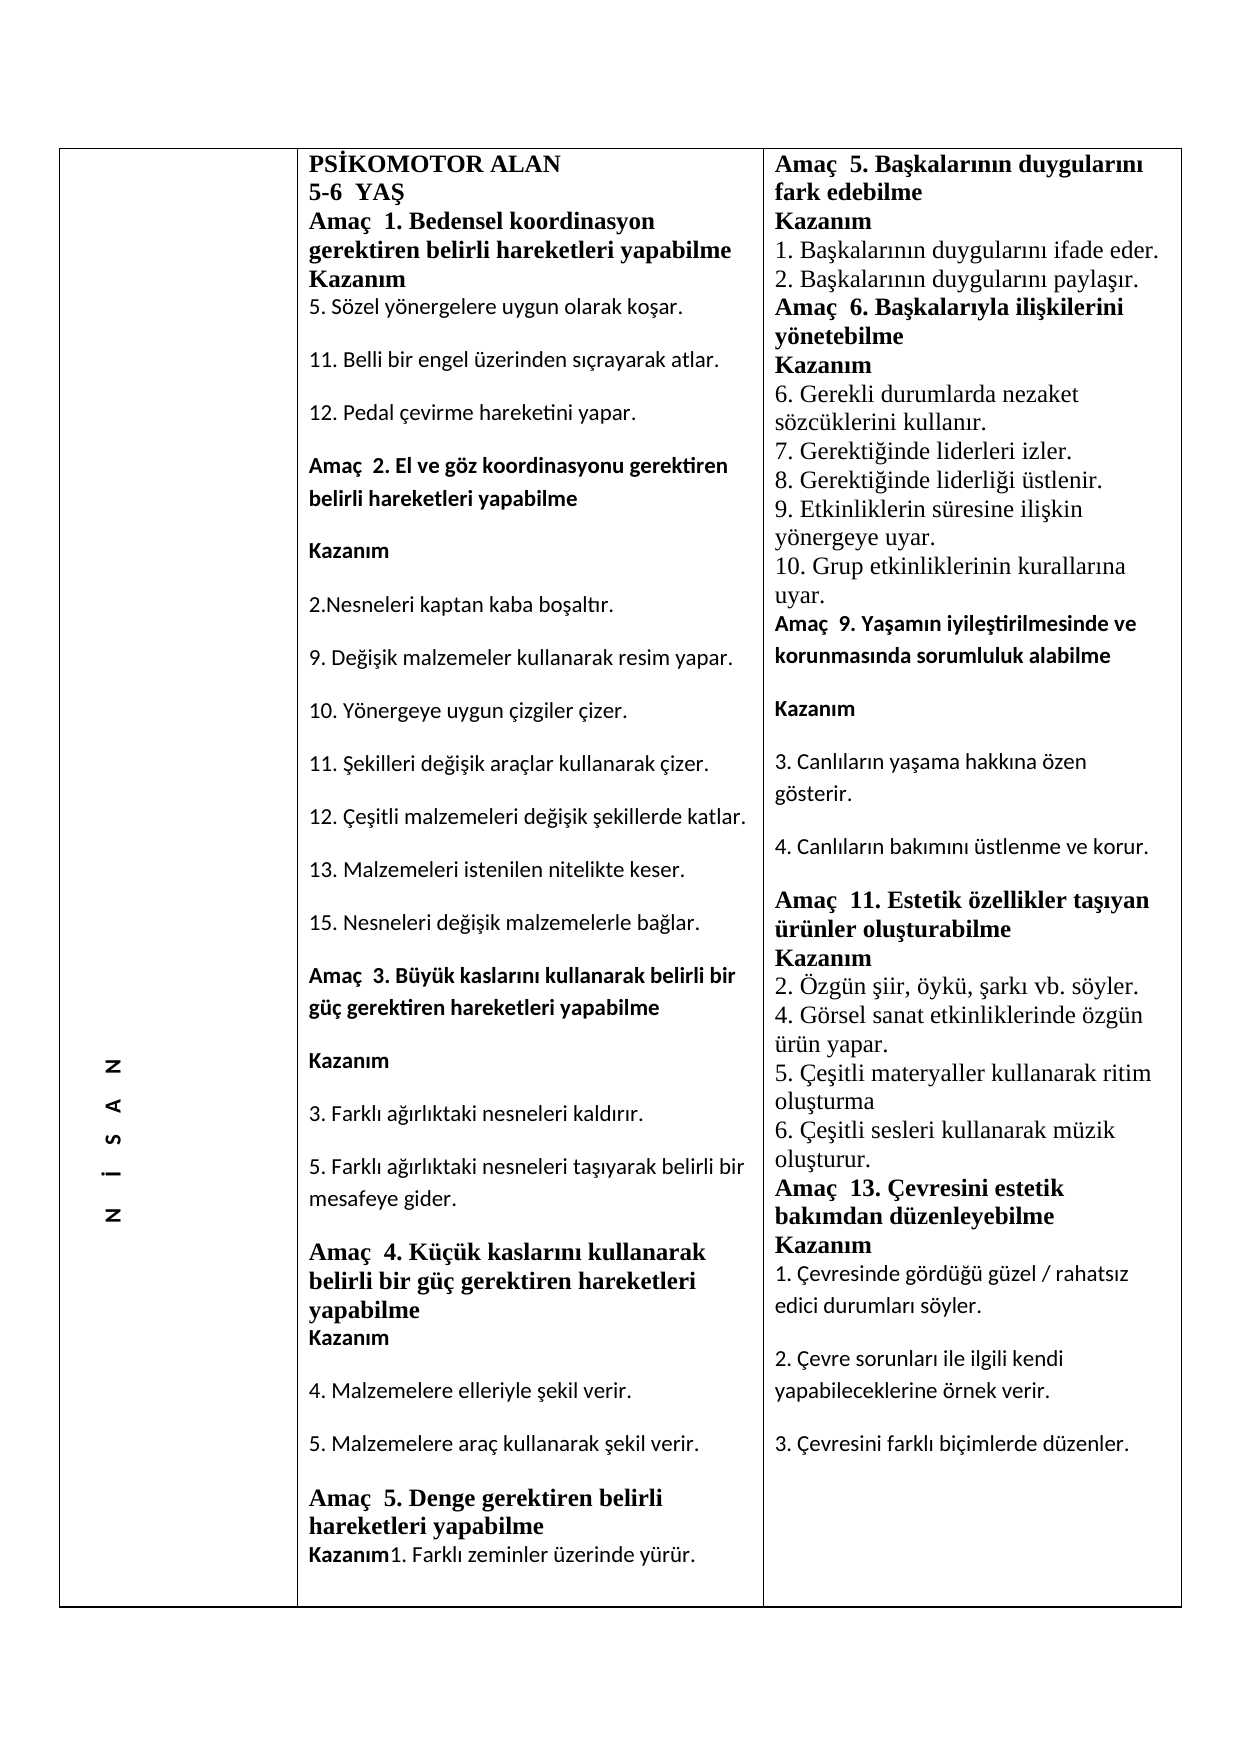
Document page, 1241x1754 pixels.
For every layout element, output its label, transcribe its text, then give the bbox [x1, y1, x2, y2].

table_header PSİKOMOTOR ALAN 5-6 YAŞ Amaç 1. Bedensel koordinasyon gerektiren belirli hareketleri yapabilme Kazanım 5. Sözel yönergelere uygun olarak koşar. 11. Belli bir engel üzerinden sıçrayarak atlar. 12. Pedal çevirme hareketini yapar. Amaç 2. El ve göz koordinasyonu gerektiren belirli hareketleri yapabilme Kazanım 2.Nesneleri kaptan kaba boşaltır. 9. Değişik malzemeler kullanarak resim yapar. 10. Yönergeye uygun çizgiler çizer. 11. Şekilleri değişik araçlar kullanarak çizer. 12. Çeşitli malzemeleri değişik şekillerde katlar. 13. Malzemeleri istenilen nitelikte keser. 15. Nesneleri değişik malzemelerle bağlar. Amaç 3. Büyük kaslarını kullanarak belirli bir güç gerektiren hareketleri yapabilme Kazanım 3. Farklı ağırlıktaki nesneleri kaldırır. 5. Farklı ağırlıktaki nesneleri taşıyarak belirli bir mesafeye gider. Amaç 4. Küçük kaslarını kullanarak belirli bir güç gerektiren hareketleri yapabilme Kazanım 4. Malzemelere elleriyle şekil verir. 5. Malzemelere araç kullanarak şekil verir. Amaç 5. Denge gerektiren belirli hareketleri yapabilme Kazanım1. Farklı zeminler üzerinde yürür. SOSYAL-DUYGUSAL ALAN Amaç 3. Duygularını kontrol edebilme Kazanım 1. Olumlu/olumsuz duygu ve düşüncelerini uygun şekilde ortaya koyar. 2. Yetişkin denetiminin olmadığı durumlarda da gerektiği gibi davranır. [298, 149, 763, 1606]
table_header N İ S A N [60, 149, 297, 1606]
table_header Amaç 5. Başkalarının duygularını fark edebilme Kazanım 1. Başkalarının duygularını ifade eder. 2. Başkalarının duygularını paylaşır. Amaç 6. Başkalarıyla ilişkilerini yönetebilme Kazanım 6. Gerekli durumlarda nezaket sözcüklerini kullanır. 7. Gerektiğinde liderleri izler. 8. Gerektiğinde liderliği üstlenir. 9. Etkinliklerin süresine ilişkin yönergeye uyar. 10. Grup etkinliklerinin kurallarına uyar. Amaç 9. Yaşamın iyileştirilmesinde ve korunmasında sorumluluk alabilme Kazanım 3. Canlıların yaşama hakkına özen gösterir. 4. Canlıların bakımını üstlenme ve korur. Amaç 11. Estetik özellikler taşıyan ürünler oluşturabilme Kazanım 2. Özgün şiir, öykü, şarkı vb. söyler. 4. Görsel sanat etkinliklerinde özgün ürün yapar. 5. Çeşitli materyaller kullanarak ritim oluşturma 6. Çeşitli sesleri kullanarak müzik oluşturur. Amaç 13. Çevresini estetik bakımdan düzenleyebilme Kazanım 1. Çevresinde gördüğü güzel / rahatsız edici durumları söyler. 2. Çevre sorunları ile ilgili kendi yapabileceklerine örnek verir. 3. Çevresini farklı biçimlerde düzenler. [764, 149, 1181, 1606]
